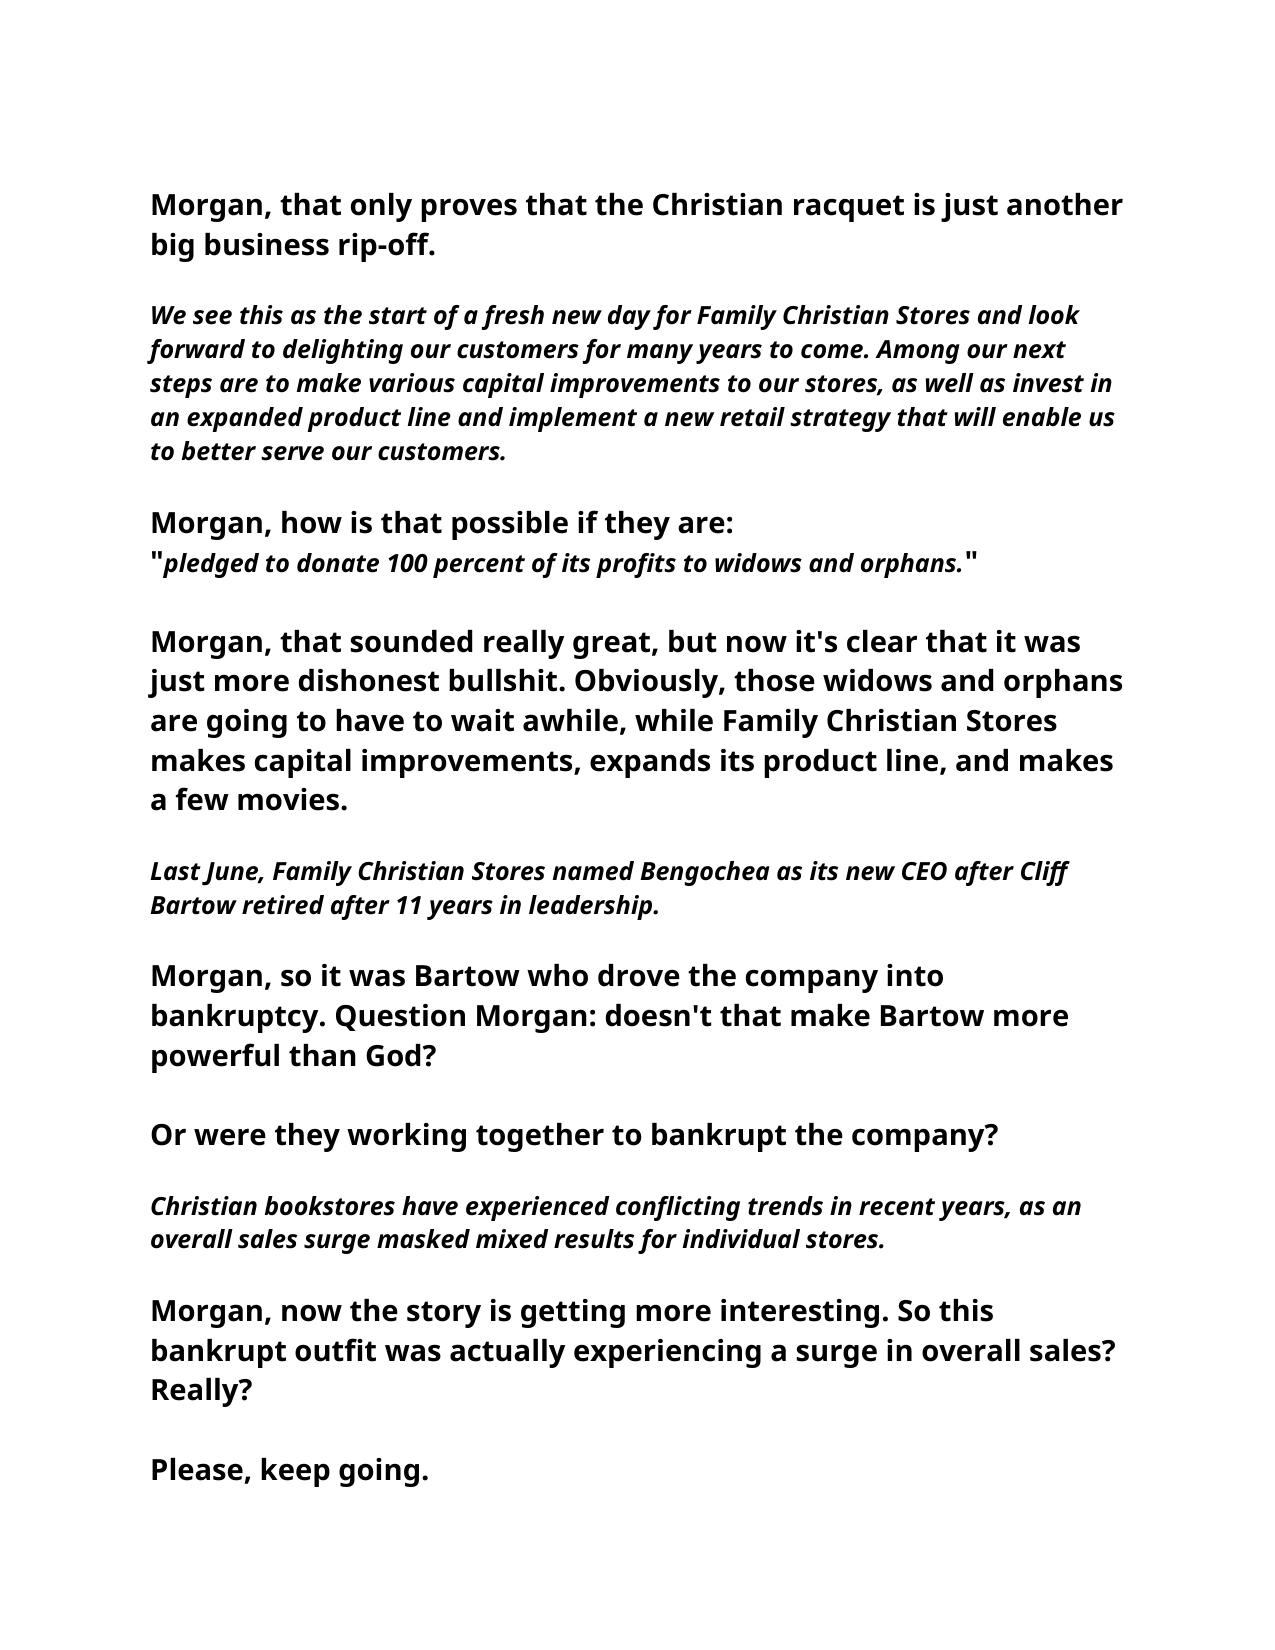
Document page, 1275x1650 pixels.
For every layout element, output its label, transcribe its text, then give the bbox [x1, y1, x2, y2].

text Morgan, how is that possible if they are: [150, 502, 1125, 542]
text We see this as the start of a fresh new day for Family Christian Stores and look forward to delighting our customers for many years to come. Among our next steps are to make various capital improvements to our stores, as well as invest in an expanded product line and implement a new retail strategy that will enable us to better serve our customers. [150, 297, 1125, 468]
text Morgan, now the story is getting more interesting. So this bankrupt outfit was actually experiencing a surge in overall sales? Really? [150, 1290, 1125, 1409]
text Morgan, that sounded really great, but now it's clear that it was just more dishonest bullshit. Obviously, those widows and orphans are going to have to wait awhile, while Family Christian Stores makes capital improvements, expands its product line, and makes a few movies. [150, 621, 1125, 819]
text Morgan, so it was Bartow who drove the company into bankruptcy. Question Morgan: doesn't that make Bartow more powerful than God? [150, 956, 1125, 1075]
text Morgan, that only proves that the Christian racquet is just another big business rip-off. [150, 184, 1125, 263]
text Last June, Family Christian Stores named Bengochea as its new CEO after Cliff Bartow retired after 11 years in leadership. [150, 853, 1125, 922]
text Please, keep going. [150, 1449, 1125, 1489]
text "pledged to donate 100 percent of its profits to widows and orphans." [150, 542, 1125, 581]
text Christian bookstores have experienced conflicting trends in recent years, as an overall sales surge masked mixed results for individual stores. [150, 1188, 1125, 1256]
text Or were they working together to bankrupt the company? [150, 1114, 1125, 1154]
